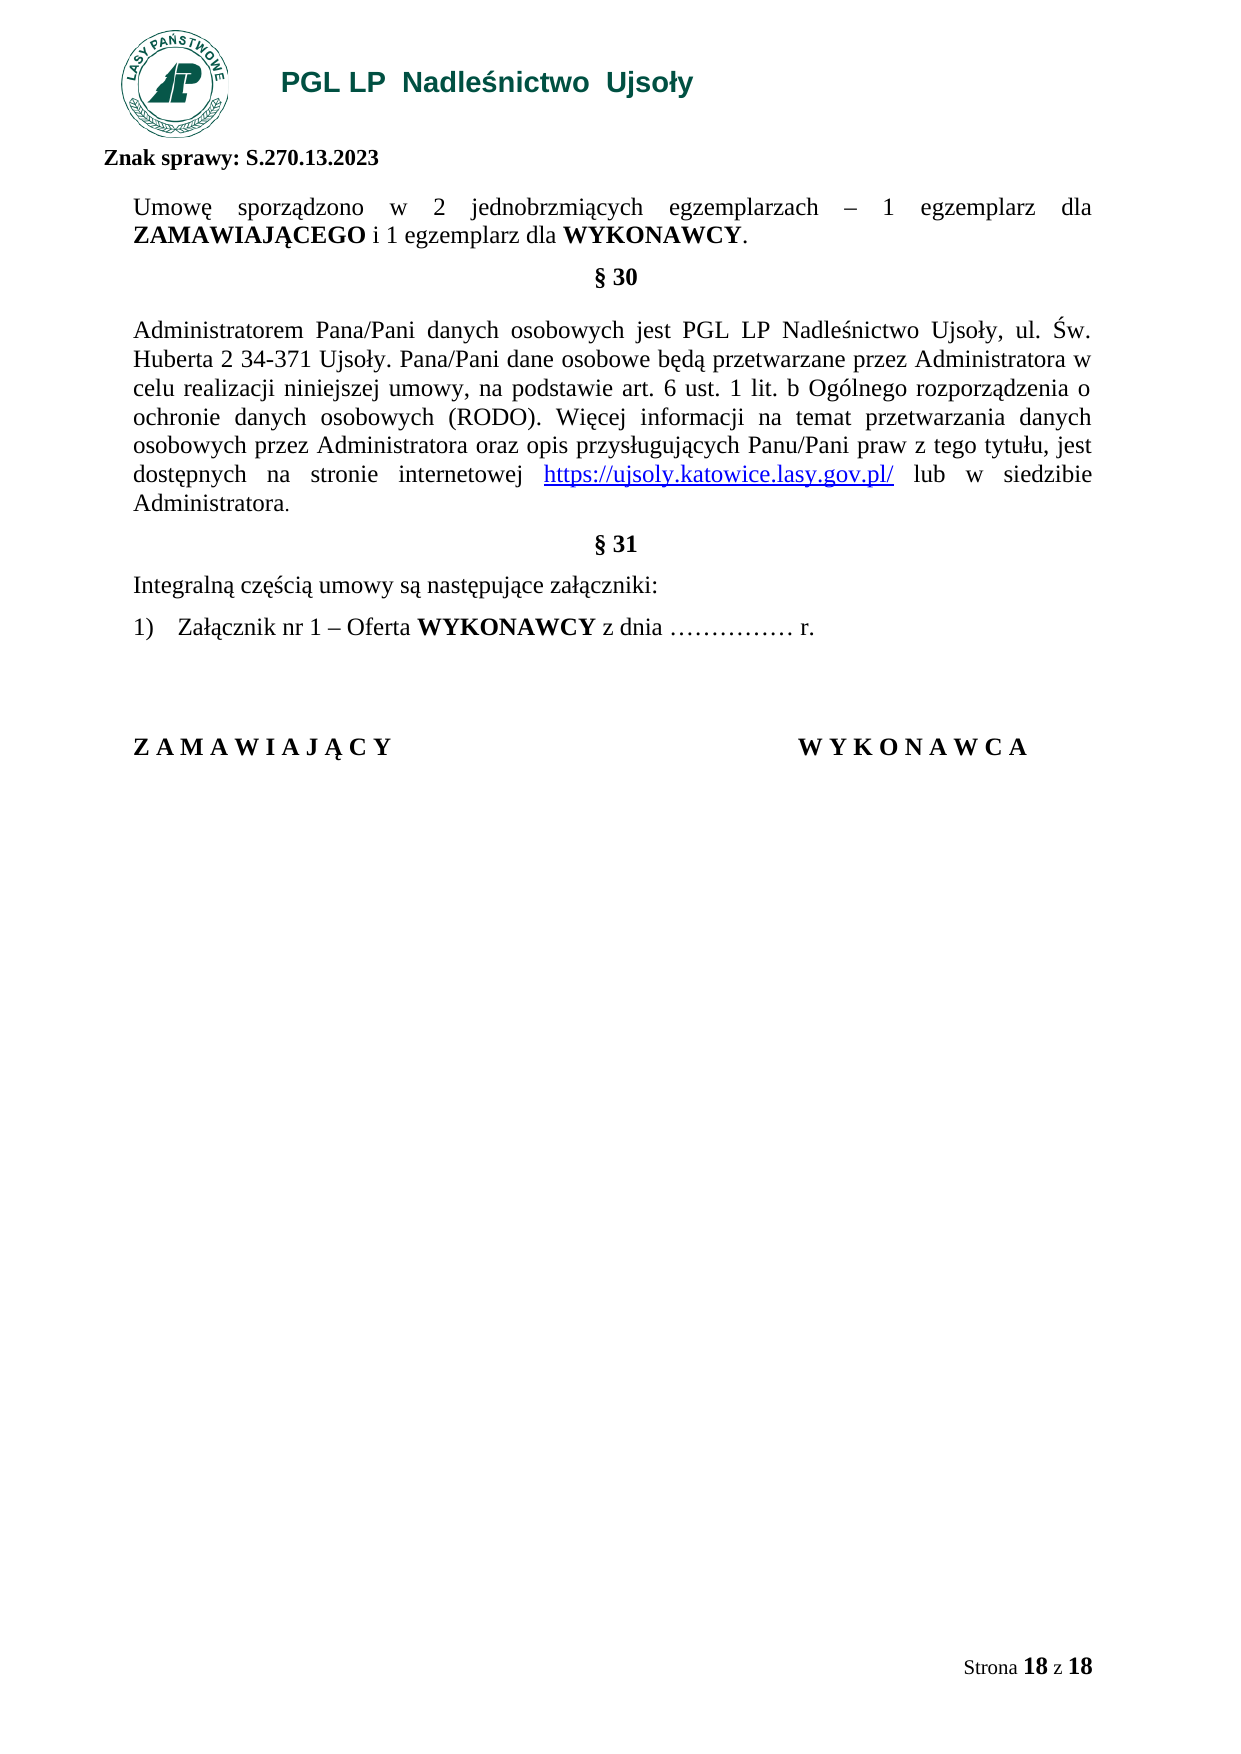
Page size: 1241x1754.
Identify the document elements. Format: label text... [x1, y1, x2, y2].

list Załącznik nr 1 – Oferta WYKONAWCY z dnia …………… r. [133, 612, 1092, 641]
subtitle Z A M A W I A J Ą C Y W Y K O N A W C A [133, 732, 1092, 761]
text Umowę sporządzono w 2 jednobrzmiących egzemplarzach – 1 egzemplarz dla ZAMAWIAJĄCEGO i 1 egzemplarz dla WYKONAWCY. [133, 192, 1092, 249]
text § 30 [139, 262, 1092, 291]
text § 31 [139, 529, 1092, 558]
text Administratorem Pana/Pani danych osobowych jest PGL LP Nadleśnictwo Ujsoły, ul. Św. Huberta 2 34-371 Ujsoły. Pana/Pani dane osobowe będą przetwarzane przez Administratora w celu realizacji niniejszej umowy, na podstawie art. 6 ust. 1 lit. b Ogólnego rozporządzenia o ochronie danych osobowych (RODO). Więcej informacji na temat przetwarzania danych osobowych przez Administratora oraz opis przysługujących Panu/Pani praw z tego tytułu, jest dostępnych na stronie internetowej https://ujsoly.katowice.lasy.gov.pl/ lub w siedzibie Administratora. [133, 316, 1092, 517]
text Integralną częścią umowy są następujące załączniki: [133, 571, 1092, 599]
